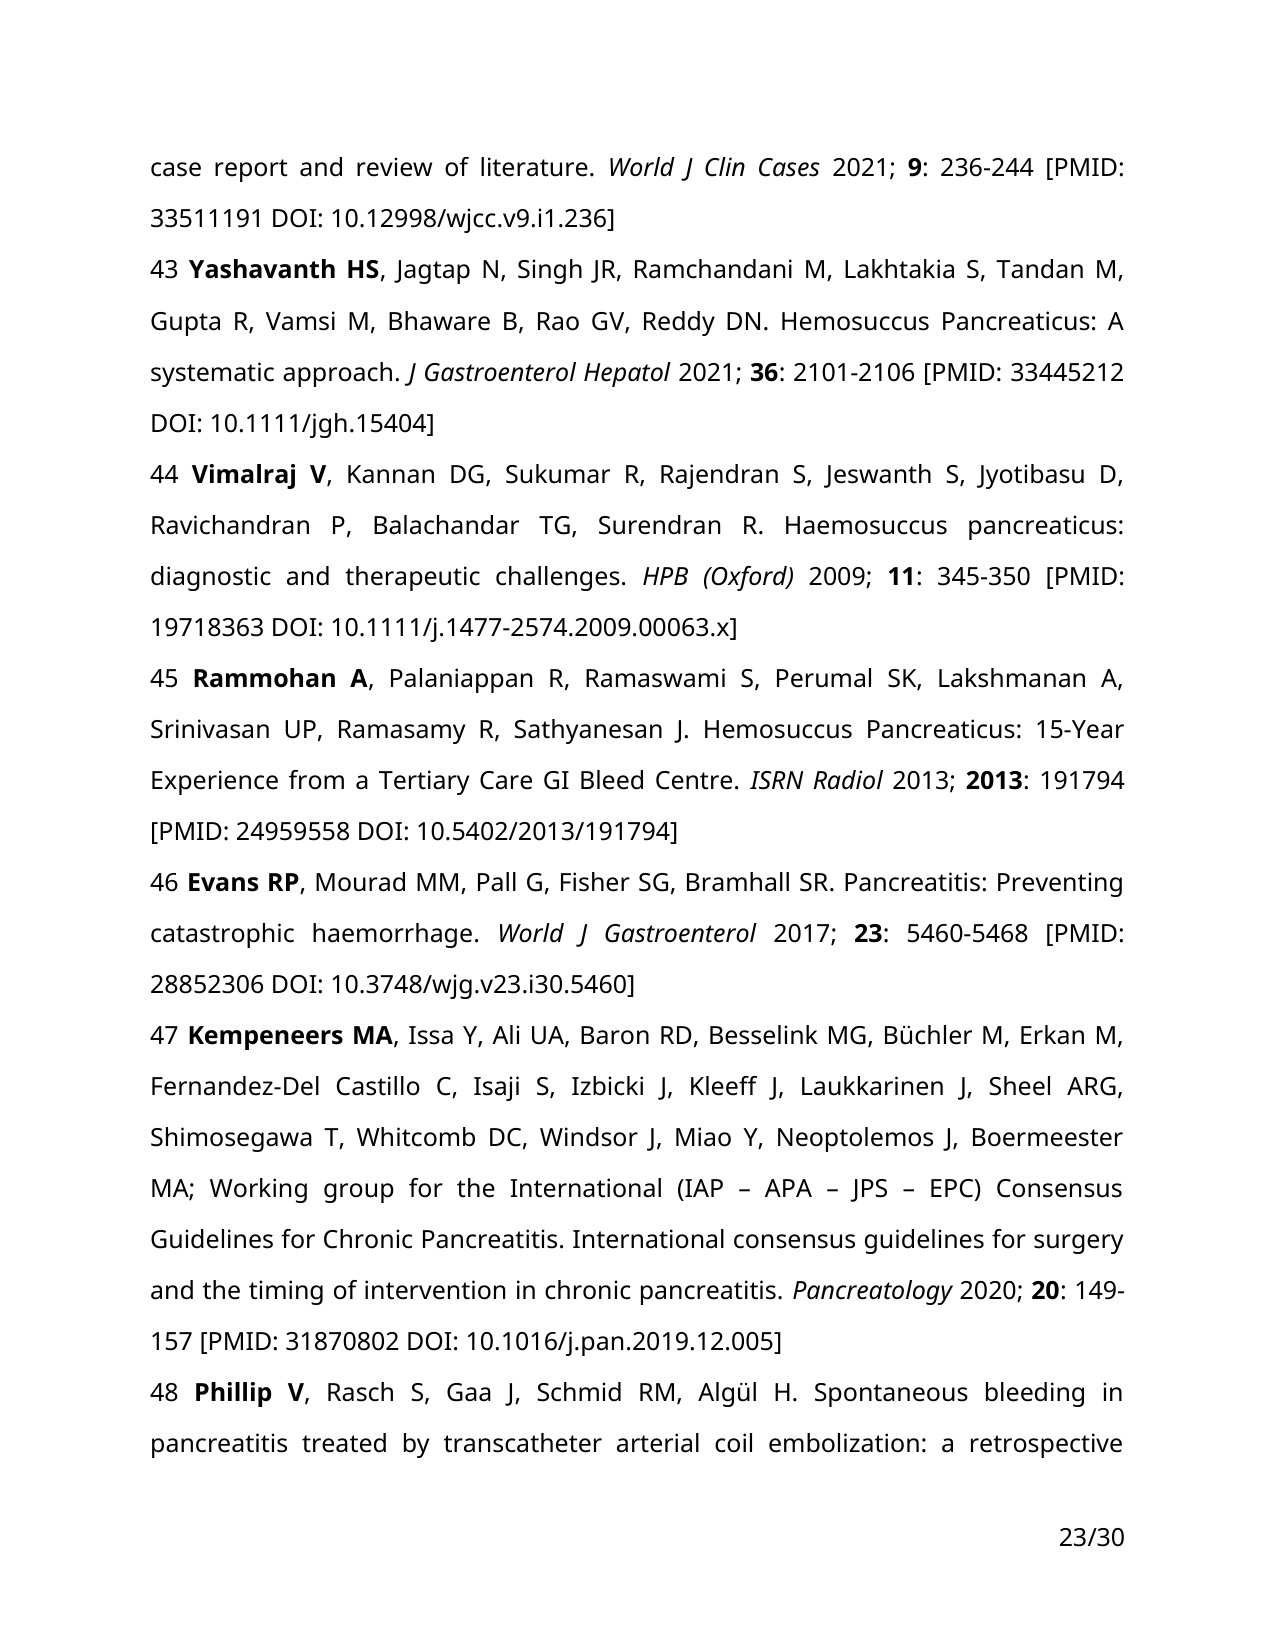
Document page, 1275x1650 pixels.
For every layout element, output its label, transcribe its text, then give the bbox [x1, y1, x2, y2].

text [150, 150, 1125, 235]
text 44 Vimalraj V, Kannan DG, Sukumar R, Rajendran S, Jeswanth S, Jyotibasu D, Ravichandran P, Balachandar TG, Surendran R. Haemosuccus pancreaticus: diagnostic and therapeutic challenges. HPB (Oxford) 2009; 11: 345-350 [PMID: 19718363 DOI: 10.1111/j.1477-2574.2009.00063.x] [150, 456, 1125, 643]
text 43 Yashavanth HS, Jagtap N, Singh JR, Ramchandani M, Lakhtakia S, Tandan M, Gupta R, Vamsi M, Bhaware B, Rao GV, Reddy DN. Hemosuccus Pancreaticus: A systematic approach. J Gastroenterol Hepatol 2021; 36: 2101-2106 [PMID: 33445212 DOI: 10.1111/jgh.15404] [150, 252, 1125, 439]
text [150, 1375, 1125, 1460]
text 45 Rammohan A, Palaniappan R, Ramaswami S, Perumal SK, Lakshmanan A, Srinivasan UP, Ramasamy R, Sathyanesan J. Hemosuccus Pancreaticus: 15-Year Experience from a Tertiary Care GI Bleed Centre. ISRN Radiol 2013; 2013: 191794 [PMID: 24959558 DOI: 10.5402/2013/191794] [150, 660, 1125, 848]
text 47 Kempeneers MA, Issa Y, Ali UA, Baron RD, Besselink MG, Büchler M, Erkan M, Fernandez-Del Castillo C, Isaji S, Izbicki J, Kleeff J, Laukkarinen J, Sheel ARG, Shimosegawa T, Whitcomb DC, Windsor J, Miao Y, Neoptolemos J, Boermeester MA; Working group for the International (IAP – APA – JPS – EPC) Consensus Guidelines for Chronic Pancreatitis. International consensus guidelines for surgery and the timing of intervention in chronic pancreatitis. Pancreatology 2020; 20: 149-157 [PMID: 31870802 DOI: 10.1016/j.pan.2019.12.005] [150, 1018, 1125, 1358]
text 46 Evans RP, Mourad MM, Pall G, Fisher SG, Bramhall SR. Pancreatitis: Preventing catastrophic haemorrhage. World J Gastroenterol 2017; 23: 5460-5468 [PMID: 28852306 DOI: 10.3748/wjg.v23.i30.5460] [150, 864, 1125, 1001]
